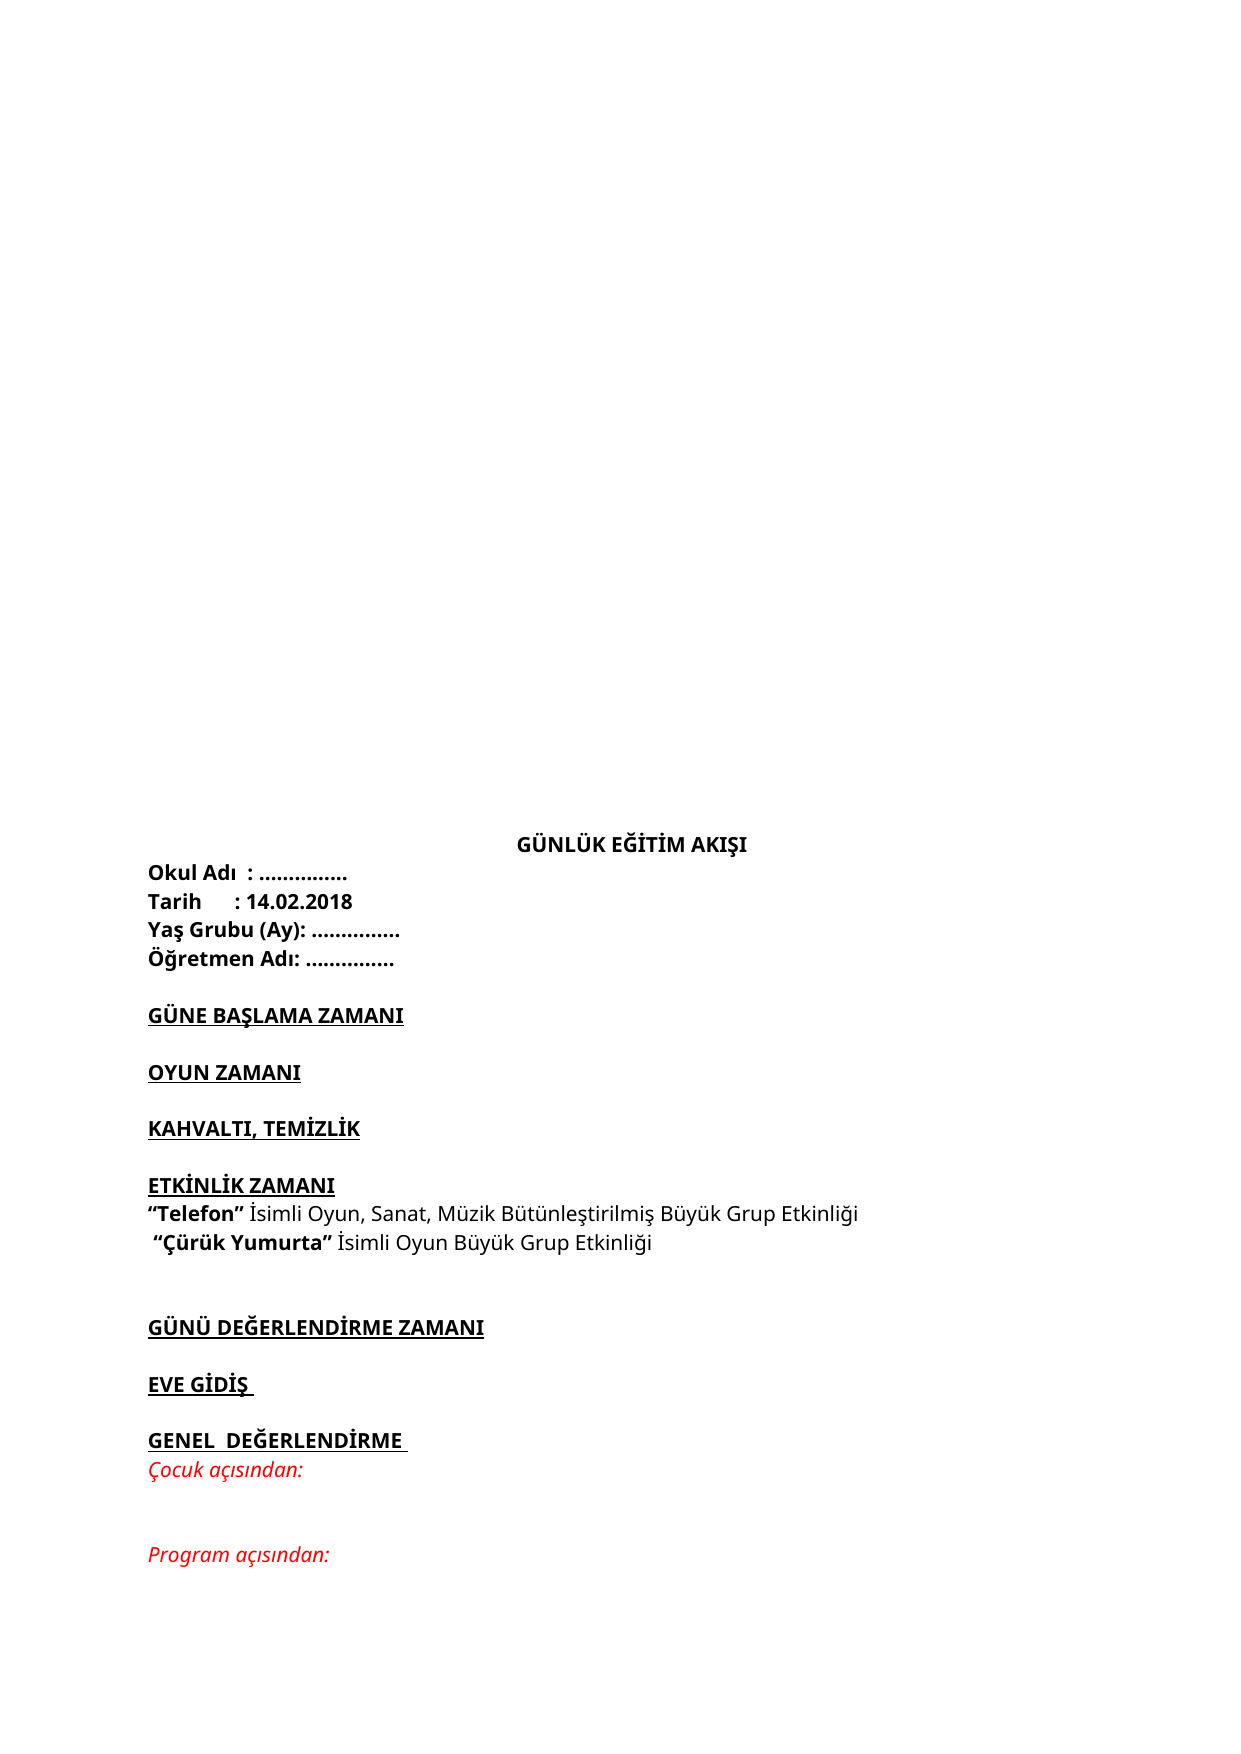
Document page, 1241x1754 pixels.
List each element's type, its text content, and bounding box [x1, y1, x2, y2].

text OYUN ZAMANI [148, 1058, 1093, 1086]
text Tarih : 14.02.2018 [148, 887, 1093, 915]
text Okul Adı : …………... [148, 858, 1093, 887]
text GÜNÜ DEĞERLENDİRME ZAMANI [148, 1313, 1093, 1342]
text ETKİNLİK ZAMANI [148, 1171, 1093, 1199]
text Yaş Grubu (Ay): …………… [148, 915, 1093, 944]
text Program açısından: [148, 1540, 1093, 1569]
text GÜNE BAŞLAMA ZAMANI [148, 1001, 1093, 1029]
text Çocuk açısından: [148, 1455, 1093, 1483]
text “Çürük Yumurta” İsimli Oyun Büyük Grup Etkinliği [148, 1228, 1093, 1256]
text “Telefon” İsimli Oyun, Sanat, Müzik Bütünleştirilmiş Büyük Grup Etkinliği [148, 1199, 1093, 1228]
text Öğretmen Adı: …………… [148, 944, 1093, 972]
text KAHVALTI, TEMİZLİK [148, 1114, 1093, 1143]
text GÜNLÜK EĞİTİM AKIŞI [443, 830, 1093, 858]
text EVE GİDİŞ [148, 1370, 1093, 1398]
text GENEL DEĞERLENDİRME [148, 1426, 1093, 1455]
